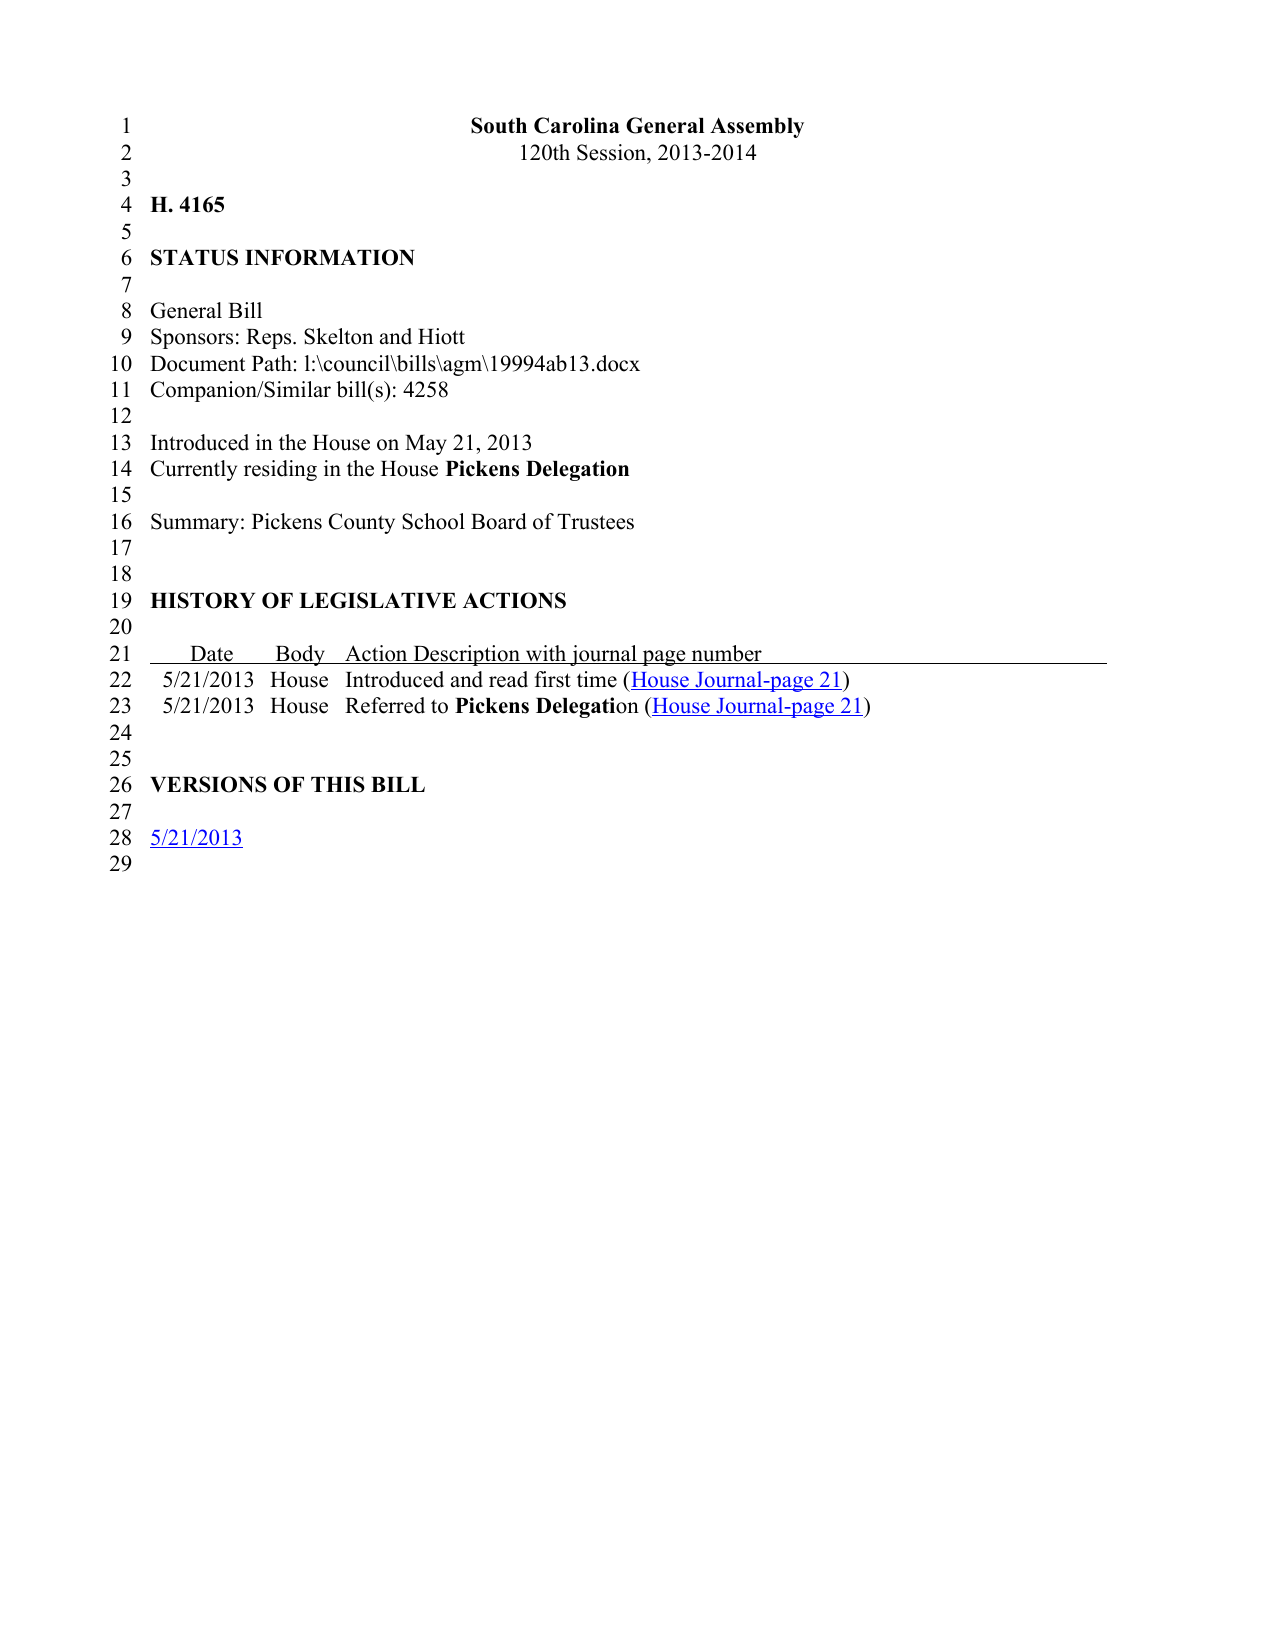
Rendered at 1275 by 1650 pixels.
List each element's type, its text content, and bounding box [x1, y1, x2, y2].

text 120th Session, 2013-2014 [150, 139, 1125, 165]
text 5/21/2013 [150, 824, 1125, 850]
text Companion/Similar bill(s): 4258 [150, 376, 1125, 402]
text Currently residing in the House Pickens Delegation [150, 455, 1125, 481]
text General Bill [150, 297, 1125, 323]
text Summary: Pickens County School Board of Trustees [150, 508, 1125, 534]
text Date Body Action Description with journal page number [150, 639, 1125, 666]
text HISTORY OF LEGISLATIVE ACTIONS [150, 587, 1125, 613]
text VERSIONS OF THIS BILL [150, 771, 1125, 798]
text H. 4165 [150, 192, 1125, 218]
text Document Path: l:\council\bills\agm\19994ab13.docx [150, 350, 1125, 376]
text Introduced in the House on May 21, 2013 [150, 429, 1125, 455]
text 5/21/2013 House Introduced and read first time (House Journal-page 21) [150, 666, 1125, 692]
text Sponsors: Reps. Skelton and Hiott [150, 323, 1125, 350]
text South Carolina General Assembly [150, 112, 1125, 139]
text 5/21/2013 House Referred to Pickens Delegation (House Journal-page 21) [150, 692, 1125, 719]
text STATUS INFORMATION [150, 244, 1125, 271]
